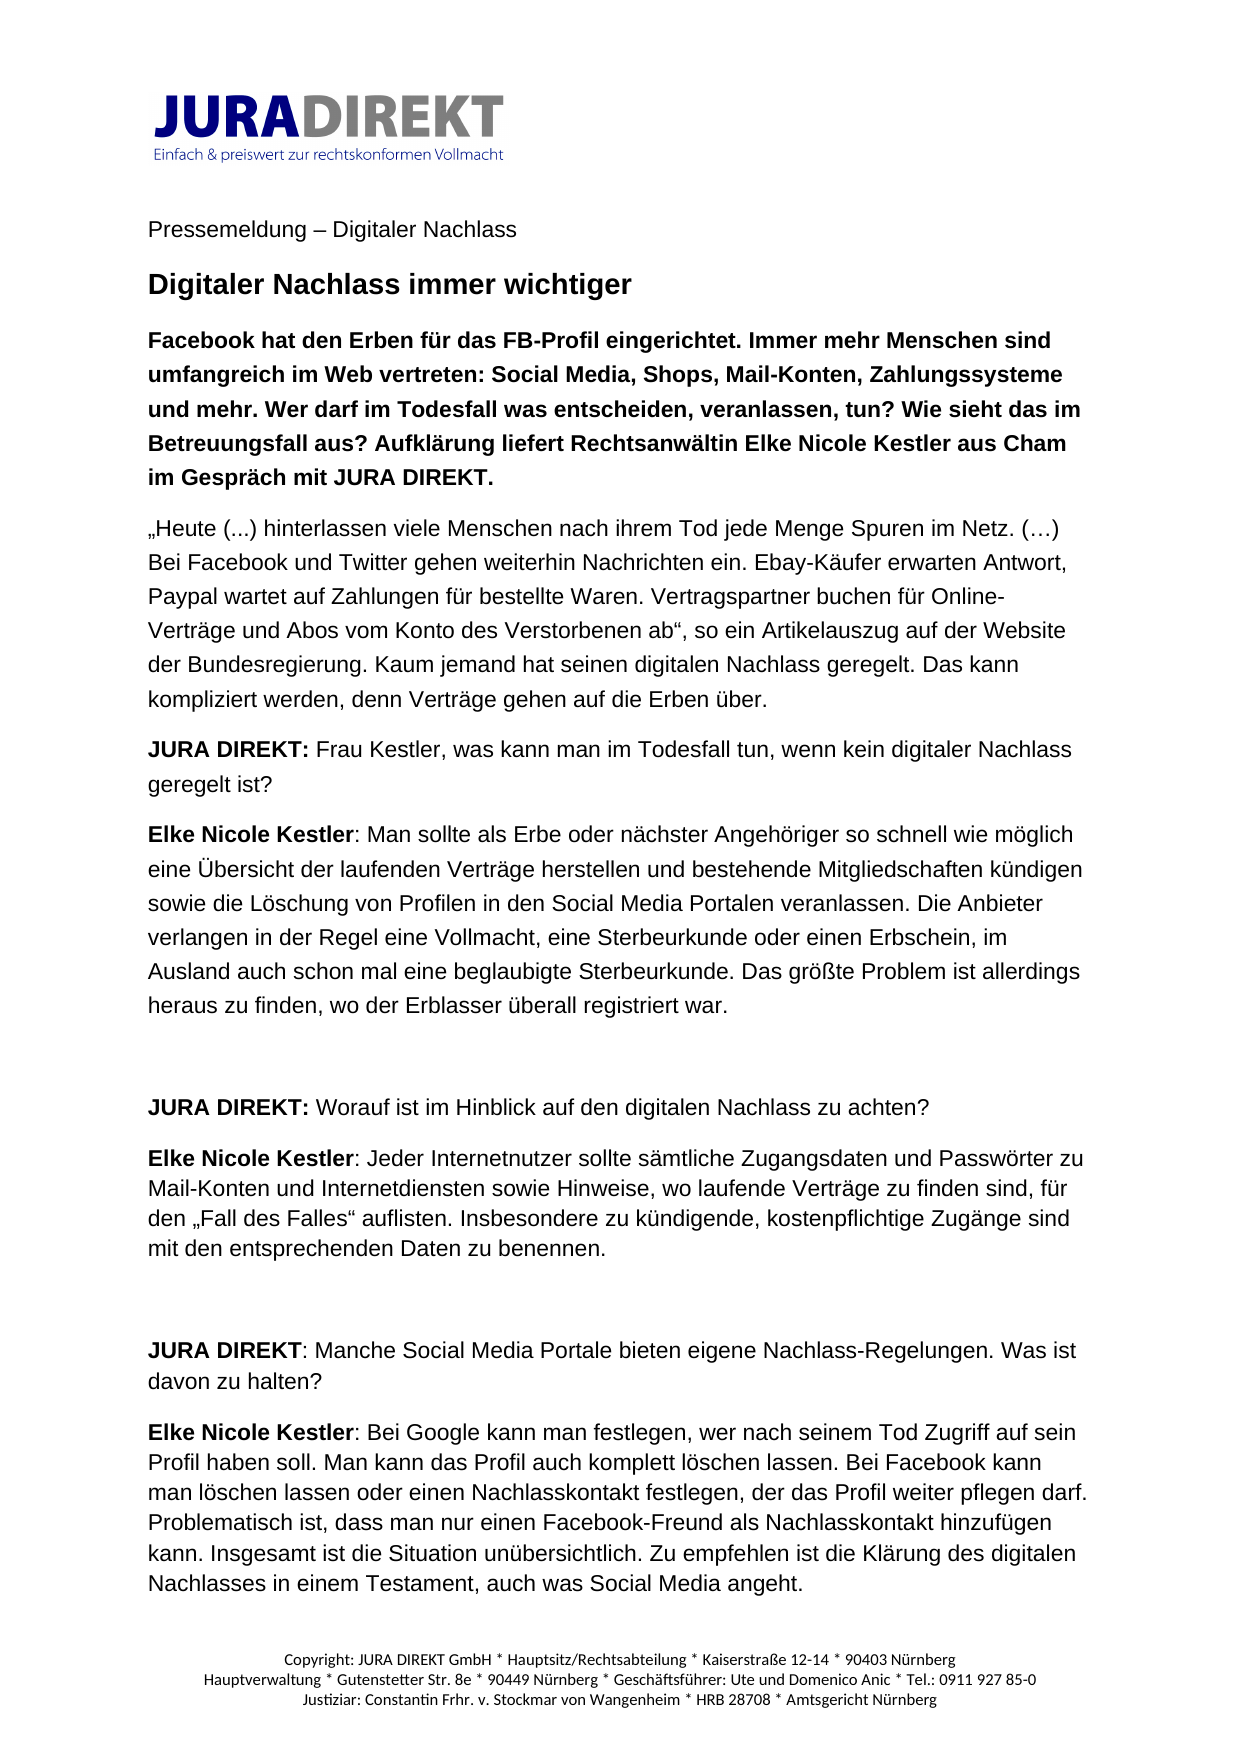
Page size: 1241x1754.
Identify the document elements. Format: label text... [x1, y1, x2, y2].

text JURA DIREKT: Manche Social Media Portale bieten eigene Nachlass-Regelungen. Was ist davon zu halten? [148, 1337, 1093, 1394]
text Facebook hat den Erben für das FB-Profil eingerichtet. Immer mehr Menschen sind umfangreich im Web vertreten: Social Media, Shops, Mail-Konten, Zahlungssysteme und mehr. Wer darf im Todesfall was entscheiden, veranlassen, tun? Wie sieht das im Betreuungsfall aus? Aufklärung liefert Rechtsanwältin Elke Nicole Kestler aus Cham im Gespräch mit JURA DIREKT. [148, 327, 1093, 490]
text Pressemeldung – Digitaler Nachlass [148, 216, 1093, 242]
text „Heute (...) hinterlassen viele Menschen nach ihrem Tod jede Menge Spuren im Netz. (…) Bei Facebook und Twitter gehen weiterhin Nachrichten ein. Ebay-Käufer erwarten Antwort, Paypal wartet auf Zahlungen für bestellte Waren. Vertragspartner buchen für Online-Verträge und Abos vom Konto des Verstorbenen ab“, so ein Artikelauszug auf der Website der Bundesregierung. Kaum jemand hat seinen digitalen Nachlass geregelt. Das kann kompliziert werden, denn Verträge gehen auf die Erben über. [148, 515, 1093, 712]
text Elke Nicole Kestler: Bei Google kann man festlegen, wer nach seinem Tod Zugriff auf sein Profil haben soll. Man kann das Profil auch komplett löschen lassen. Bei Facebook kann man löschen lassen oder einen Nachlasskontakt festlegen, der das Profil weiter pflegen darf. Problematisch ist, dass man nur einen Facebook-Freund als Nachlasskontakt hinzufügen kann. Insgesamt ist die Situation unübersichtlich. Zu empfehlen ist die Klärung des digitalen Nachlasses in einem Testament, auch was Social Media angeht. [148, 1419, 1093, 1596]
text Elke Nicole Kestler: Jeder Internetnutzer sollte sämtliche Zugangsdaten und Passwörter zu Mail-Konten und Internetdiensten sowie Hinweise, wo laufende Verträge zu finden sind, für den „Fall des Falles“ auflisten. Insbesondere zu kündigende, kostenpflichtige Zugänge sind mit den entsprechenden Daten zu benennen. [148, 1145, 1093, 1262]
text JURA DIREKT: Frau Kestler, was kann man im Todesfall tun, wenn kein digitaler Nachlass geregelt ist? [148, 736, 1093, 797]
picture [147, 92, 511, 166]
text Elke Nicole Kestler: Man sollte als Erbe oder nächster Angehöriger so schnell wie möglich eine Übersicht der laufenden Verträge herstellen und bestehende Mitgliedschaften kündigen sowie die Löschung von Profilen in den Social Media Portalen veranlassen. Die Anbieter verlangen in der Regel eine Vollmacht, eine Sterbeurkunde oder einen Erbschein, im Ausland auch schon mal eine beglaubigte Sterbeurkunde. Das größte Problem ist allerdings heraus zu finden, wo der Erblasser überall registriert war. [148, 821, 1093, 1018]
text JURA DIREKT: Worauf ist im Hinblick auf den digitalen Nachlass zu achten? [148, 1094, 1093, 1120]
text Digitaler Nachlass immer wichtiger [148, 267, 1093, 301]
